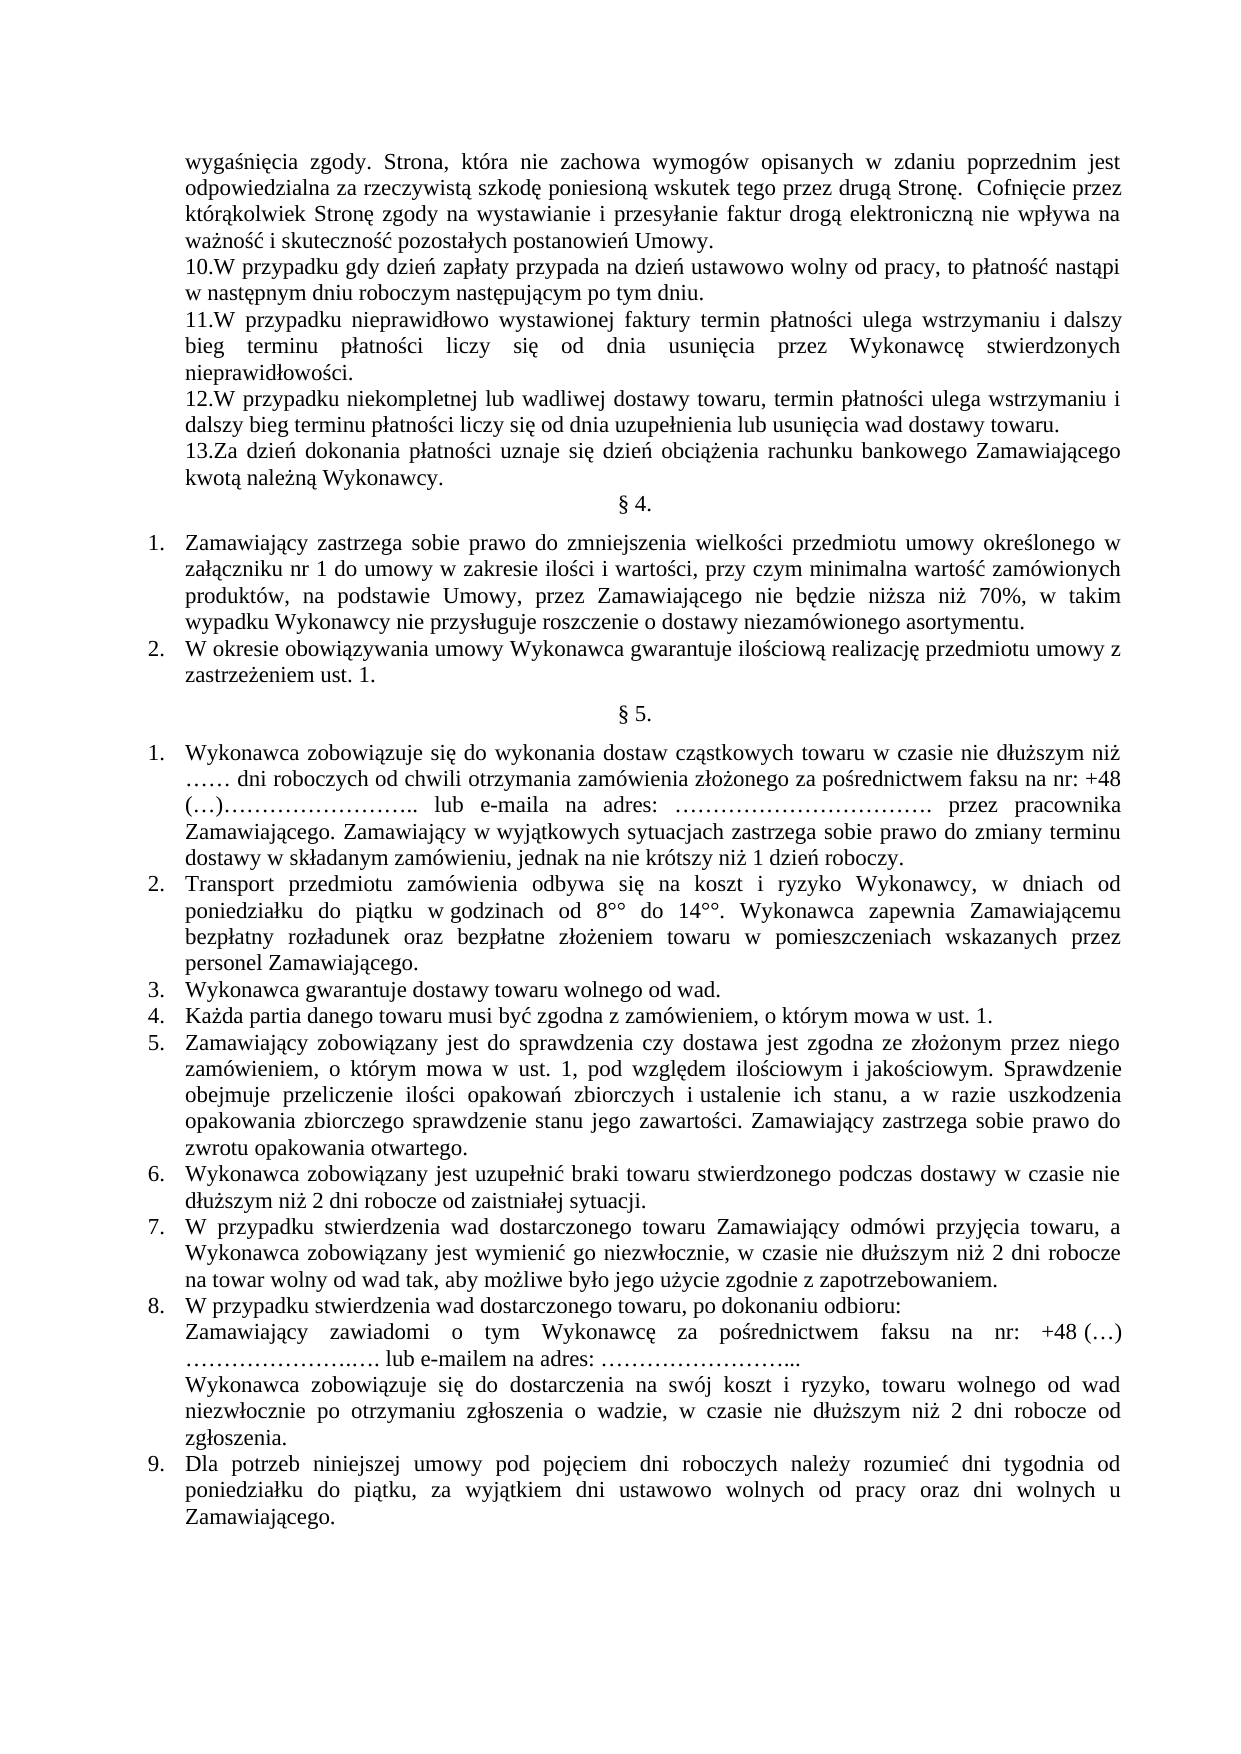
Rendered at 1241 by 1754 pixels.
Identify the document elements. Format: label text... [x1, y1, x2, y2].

text Zamawiający zawiadomi o tym Wykonawcę za pośrednictwem faksu na nr: +48 (…)………………….…. lub e-mailem na adres: ……………………... [185, 1318, 1122, 1371]
list Wykonawca zobowiązany jest uzupełnić braki towaru stwierdzonego podczas dostawy w czasie nie dłuższym niż 2 dni robocze od zaistniałej sytuacji. [148, 1160, 1122, 1213]
list Wykonawca zobowiązuje się do wykonania dostaw cząstkowych towaru w czasie nie dłuższym niż …… dni roboczych od chwili otrzymania zamówienia złożonego za pośrednictwem faksu na nr: +48 (…)…………………….. lub e-maila na adres: ……………………………. przez pracownika Zamawiającego. Zamawiający w wyjątkowych sytuacjach zastrzega sobie prawo do zmiany terminu dostawy w składanym zamówieniu, jednak na nie krótszy niż 1 dzień roboczy. [148, 739, 1122, 870]
text Wykonawca zobowiązuje się do dostarczenia na swój koszt i ryzyko, towaru wolnego od wad niezwłocznie po otrzymaniu zgłoszenia o wadzie, w czasie nie dłuższym niż 2 dni robocze od zgłoszenia. [185, 1371, 1122, 1450]
list Zamawiający zobowiązany jest do sprawdzenia czy dostawa jest zgodna ze złożonym przez niego zamówieniem, o którym mowa w ust. 1, pod względem ilościowym i jakościowym. Sprawdzenie obejmuje przeliczenie ilości opakowań zbiorczych i ustalenie ich stanu, a w razie uszkodzenia opakowania zbiorczego sprawdzenie stanu jego zawartości. Zamawiający zastrzega sobie prawo do zwrotu opakowania otwartego. [148, 1028, 1122, 1160]
text 12.W przypadku niekompletnej lub wadliwej dostawy towaru, termin płatności ulega wstrzymaniu i dalszy bieg terminu płatności liczy się od dnia uzupełnienia lub usunięcia wad dostawy towaru. [185, 385, 1122, 438]
text § 4. [148, 490, 1122, 517]
text § 5. [148, 700, 1122, 726]
list W okresie obowiązywania umowy Wykonawca gwarantuje ilościową realizację przedmiotu umowy z zastrzeżeniem ust. 1. [148, 634, 1122, 687]
list Każda partia danego towaru musi być zgodna z zamówieniem, o którym mowa w ust. 1. [148, 1002, 1122, 1028]
text 13.Za dzień dokonania płatności uznaje się dzień obciążenia rachunku bankowego Zamawiającego kwotą należną Wykonawcy. [185, 438, 1122, 490]
text 10.W przypadku gdy dzień zapłaty przypada na dzień ustawowo wolny od pracy, to płatność nastąpi w następnym dniu roboczym następującym po tym dniu. [185, 253, 1122, 306]
list W przypadku stwierdzenia wad dostarczonego towaru, po dokonaniu odbioru: [148, 1292, 1122, 1318]
list Zamawiający zastrzega sobie prawo do zmniejszenia wielkości przedmiotu umowy określonego w załączniku nr 1 do umowy w zakresie ilości i wartości, przy czym minimalna wartość zamówionych produktów, na podstawie Umowy, przez Zamawiającego nie będzie niższa niż 70%, w takim wypadku Wykonawcy nie przysługuje roszczenie o dostawy niezamówionego asortymentu. [148, 529, 1122, 634]
list Wykonawca gwarantuje dostawy towaru wolnego od wad. [148, 976, 1122, 1002]
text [185, 148, 1122, 253]
list Transport przedmiotu zamówienia odbywa się na koszt i ryzyko Wykonawcy, w dniach od poniedziałku do piątku w godzinach od 8°° do 14°°. Wykonawca zapewnia Zamawiającemu bezpłatny rozładunek oraz bezpłatne złożeniem towaru w pomieszczeniach wskazanych przez personel Zamawiającego. [148, 870, 1122, 976]
list Dla potrzeb niniejszej umowy pod pojęciem dni roboczych należy rozumieć dni tygodnia od poniedziałku do piątku, za wyjątkiem dni ustawowo wolnych od pracy oraz dni wolnych u Zamawiającego. [148, 1450, 1122, 1529]
list W przypadku stwierdzenia wad dostarczonego towaru Zamawiający odmówi przyjęcia towaru, a Wykonawca zobowiązany jest wymienić go niezwłocznie, w czasie nie dłuższym niż 2 dni robocze na towar wolny od wad tak, aby możliwe było jego użycie zgodnie z zapotrzebowaniem. [148, 1213, 1122, 1292]
text 11.W przypadku nieprawidłowo wystawionej faktury termin płatności ulega wstrzymaniu i dalszy bieg terminu płatności liczy się od dnia usunięcia przez Wykonawcę stwierdzonych nieprawidłowości. [185, 306, 1122, 385]
